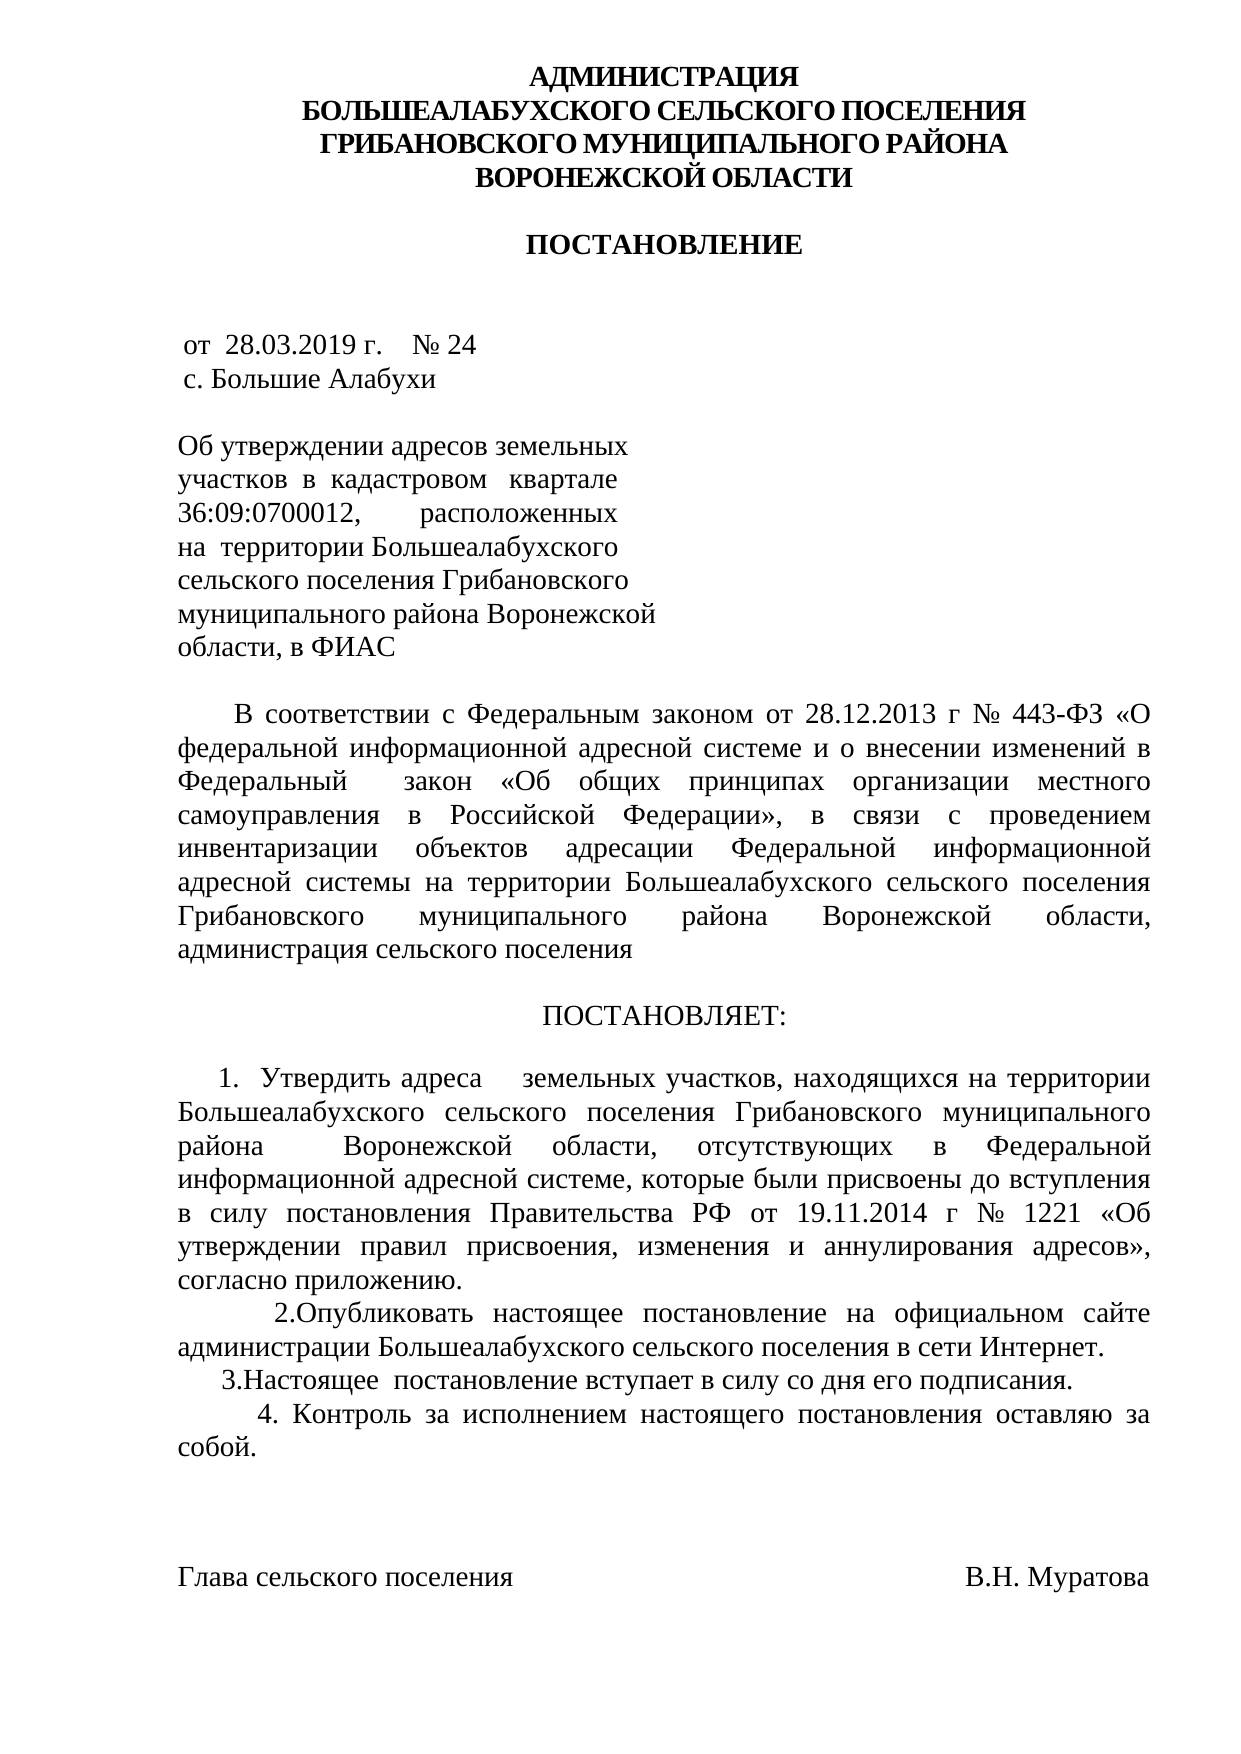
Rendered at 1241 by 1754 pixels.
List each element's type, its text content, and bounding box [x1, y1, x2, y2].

text участков в кадастровом квартале [177, 462, 711, 495]
text области, в ФИАС [177, 629, 711, 663]
text ПостановляЕТ: [177, 998, 1152, 1032]
text 36:09:0700012, расположенных [177, 495, 711, 529]
text В соответствии с Федеральным законом от 28.12.2013 г № 443-ФЗ «О федеральной информационной адресной системе и о внесении изменений в Федеральный закон «Об общих принципах организации местного самоуправления в Российской Федерации», в связи с проведением инвентаризации объектов адресации Федеральной информационной адресной системы на территории Большеалабухского сельского поселения Грибановского муниципального района Воронежской области, администрация сельского поселения [177, 696, 1152, 965]
text 2.Опубликовать настоящее постановление на официальном сайте администрации Большеалабухского сельского поселения в сети Интернет. [177, 1295, 1152, 1362]
text на территории Большеалабухского [177, 529, 711, 562]
text 4. Контроль за исполнением настоящего постановления оставляю за собой. [177, 1396, 1152, 1463]
text ВОРОНЕЖСКОЙ ОБЛАСТИ [183, 160, 1146, 193]
text АДМИНИСТРАЦИЯ [183, 59, 1146, 93]
text Глава сельского поселения В.Н. Муратова [177, 1559, 1152, 1592]
text БОЛЬШЕАЛАБУХСКОГО СЕЛЬСКОГО ПОСЕЛЕНИЯ [183, 93, 1146, 126]
text муниципального района Воронежской [177, 596, 711, 629]
text ПОСТАНОВЛЕНИЕ [183, 227, 1146, 260]
text сельского поселения Грибановского [177, 562, 711, 596]
text Об утверждении адресов земельных [177, 428, 711, 462]
text ГРИБАНОВСКОГО МУНИЦИПАЛЬНОГО РАЙОНА [183, 126, 1146, 160]
text с. Большие Алабухи [183, 361, 1146, 394]
text 3.Настоящее постановление вступает в силу со дня его подписания. [177, 1362, 1152, 1396]
text от 28.03.2019 г. № 24 [183, 327, 1146, 361]
text 1. Утвердить адреса земельных участков, находящихся на территории Большеалабухского сельского поселения Грибановского муниципального района Воронежской области, отсутствующих в Федеральной информационной адресной системе, которые были присвоены до вступления в силу постановления Правительства РФ от 19.11.2014 г № 1221 «Об утверждении правил присвоения, изменения и аннулирования адресов», согласно приложению. [177, 1061, 1152, 1295]
